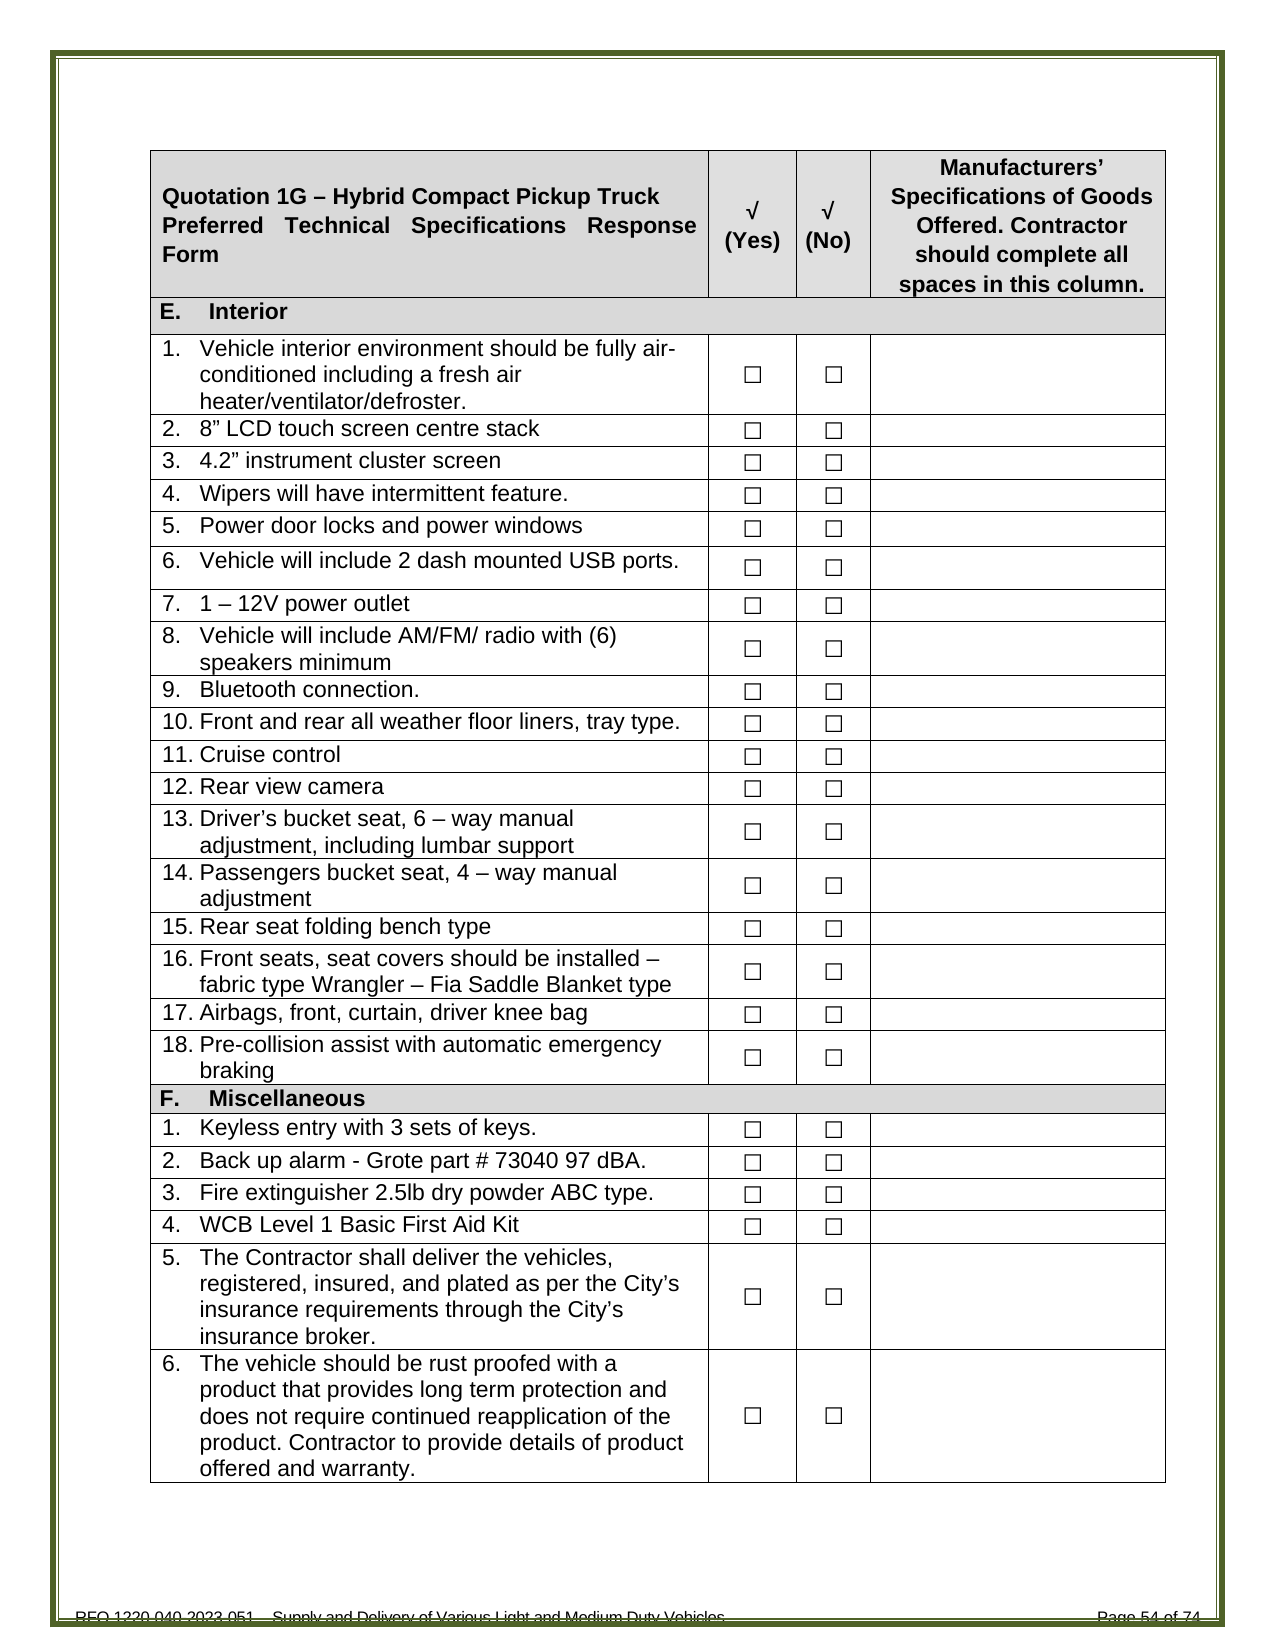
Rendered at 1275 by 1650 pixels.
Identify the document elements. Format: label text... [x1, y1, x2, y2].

table_cell Keyless entry with 3 sets of keys. [151, 1114, 708, 1146]
table_cell [871, 1114, 1165, 1146]
table_cell Interior [151, 298, 1165, 334]
table_cell [871, 1350, 1165, 1482]
table_cell [871, 773, 1165, 804]
table_cell 4.2” instrument cluster screen [151, 447, 708, 478]
table_cell [871, 415, 1165, 446]
table_cell [871, 335, 1165, 414]
table_header Manufacturers’ Specifications of Goods Offered. Contractor should complete all spaces in this column. [871, 151, 1165, 297]
table_cell Airbags, front, curtain, driver knee bag [151, 999, 708, 1030]
table_cell [871, 945, 1165, 998]
table_cell [871, 1031, 1165, 1084]
table_cell [871, 1211, 1165, 1242]
table_cell [871, 741, 1165, 772]
table_cell [871, 859, 1165, 912]
table_header Quotation 1G – Hybrid Compact Pickup Truck Preferred Technical Specifications Response Form [151, 151, 708, 297]
table_cell Cruise control [151, 741, 708, 772]
table_cell Driver’s bucket seat, 6 – way manual adjustment, including lumbar support [151, 805, 708, 858]
table_cell [871, 1147, 1165, 1178]
table_cell Fire extinguisher 2.5lb dry powder ABC type. [151, 1179, 708, 1210]
table_cell Rear view camera [151, 773, 708, 804]
table_cell Passengers bucket seat, 4 – way manual adjustment [151, 859, 708, 912]
table_header √ (Yes) [709, 151, 796, 297]
table_cell Miscellaneous [151, 1085, 1165, 1113]
table_cell Back up alarm - Grote part # 73040 97 dBA. [151, 1147, 708, 1178]
table_cell [871, 547, 1165, 589]
table_cell [871, 708, 1165, 739]
table_cell 8” LCD touch screen centre stack [151, 415, 708, 446]
table_cell Power door locks and power windows [151, 512, 708, 546]
table_cell [871, 447, 1165, 478]
table_cell Wipers will have intermittent feature. [151, 480, 708, 511]
table_cell [871, 512, 1165, 546]
table_cell [871, 999, 1165, 1030]
table_cell [871, 622, 1165, 675]
table_cell The vehicle should be rust proofed with a product that provides long term protection and does not require continued reapplication of the product. Contractor to provide details of product offered and warranty. [151, 1350, 708, 1482]
table_cell WCB Level 1 Basic First Aid Kit [151, 1211, 708, 1242]
table_cell Front seats, seat covers should be installed – fabric type Wrangler – Fia Saddle Blanket type [151, 945, 708, 998]
table_cell 1 – 12V power outlet [151, 590, 708, 621]
table_cell [871, 676, 1165, 707]
table_cell Rear seat folding bench type [151, 913, 708, 944]
table_cell Vehicle will include AM/FM/ radio with (6) speakers minimum [151, 622, 708, 675]
table_cell Front and rear all weather floor liners, tray type. [151, 708, 708, 739]
table_cell Bluetooth connection. [151, 676, 708, 707]
table_cell [871, 480, 1165, 511]
table_cell The Contractor shall deliver the vehicles, registered, insured, and plated as per the City’s insurance requirements through the City’s insurance broker. [151, 1244, 708, 1349]
table_cell [871, 1244, 1165, 1349]
table_cell Vehicle will include 2 dash mounted USB ports. [151, 547, 708, 589]
table_header √ (No) [797, 151, 870, 297]
table_cell [871, 590, 1165, 621]
table_cell Vehicle interior environment should be fully air-conditioned including a fresh air heater/ventilator/defroster. [151, 335, 708, 414]
table_cell [871, 913, 1165, 944]
table_cell [871, 805, 1165, 858]
table_cell Pre-collision assist with automatic emergency braking [151, 1031, 708, 1084]
table_cell [871, 1179, 1165, 1210]
